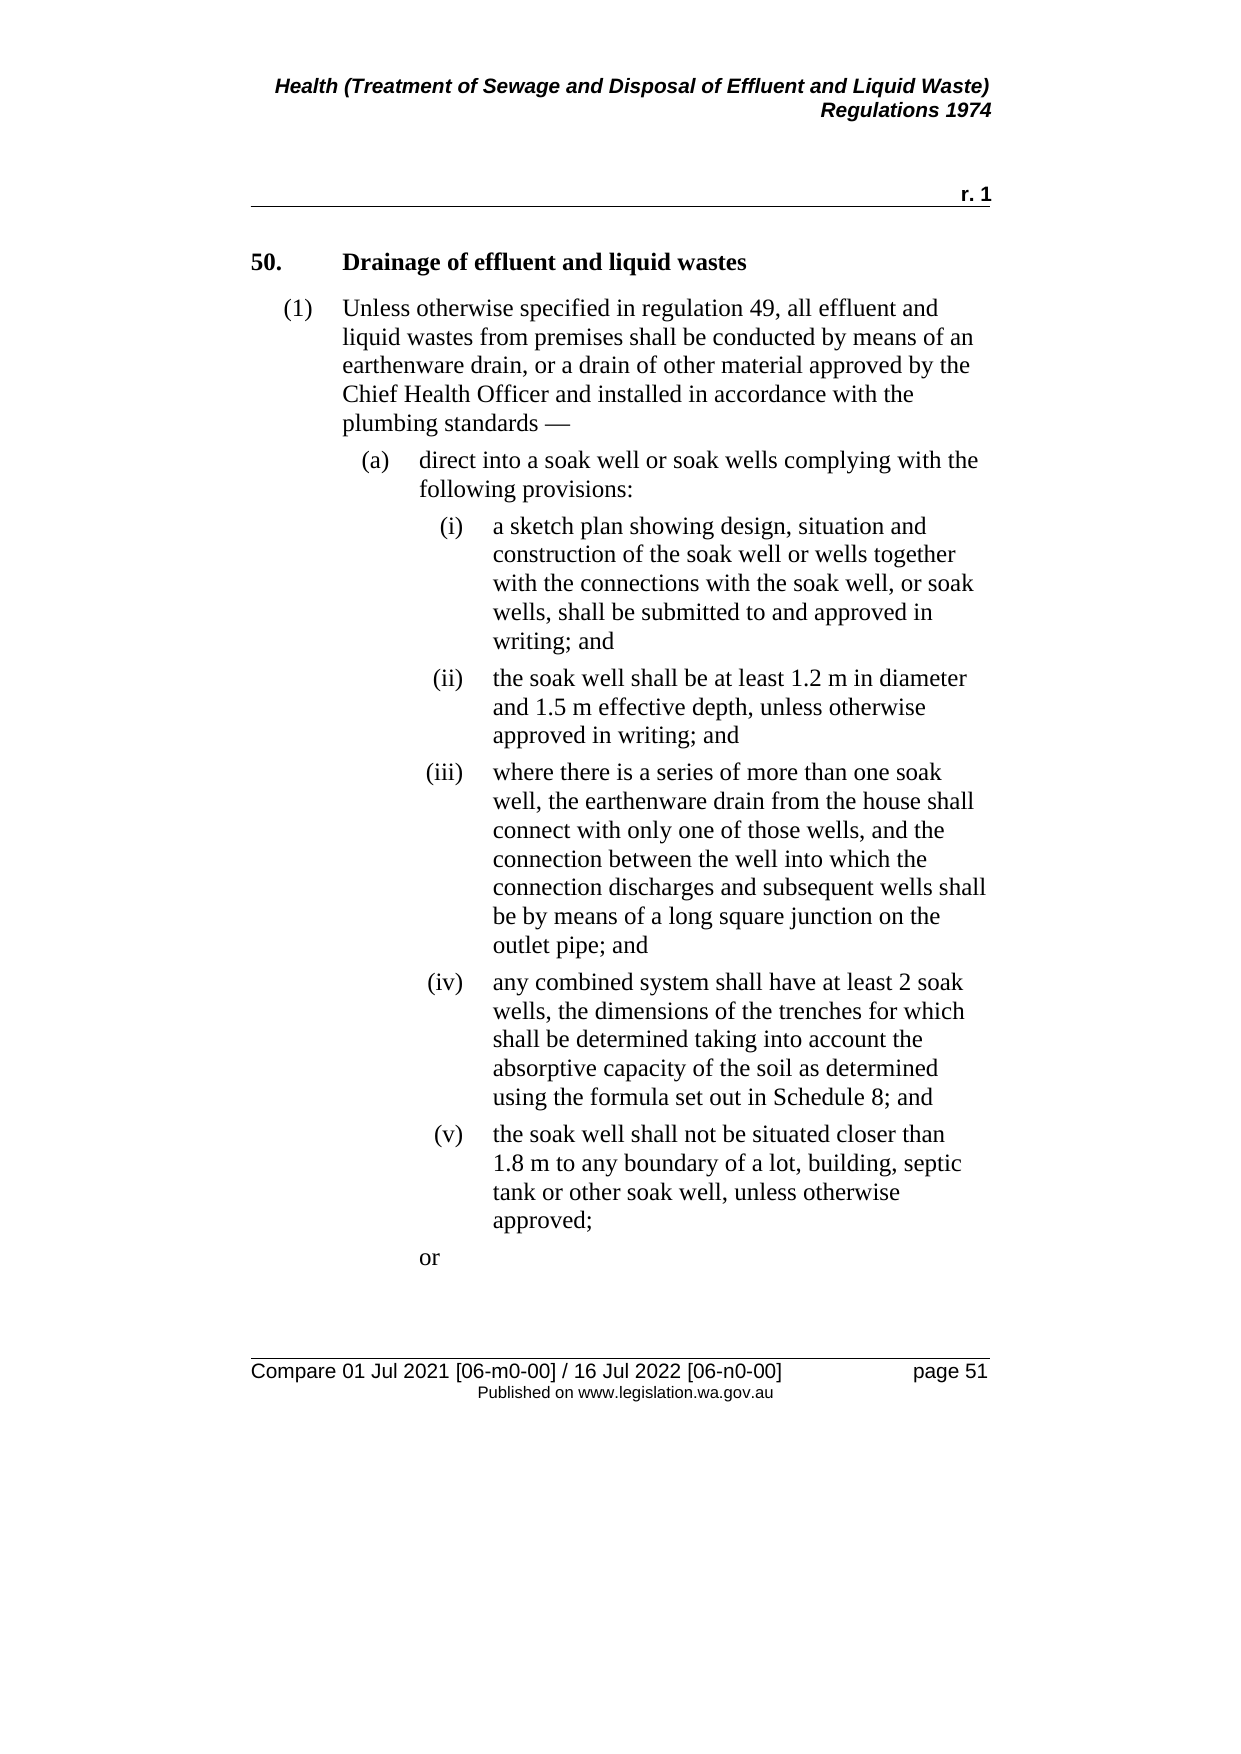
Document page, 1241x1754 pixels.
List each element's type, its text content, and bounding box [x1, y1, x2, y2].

text (iv) any combined system shall have at least 2 soak wells, the dimensions of the trenches for which shall be determined taking into account the absorptive capacity of the soil as determined using the formula set out in Schedule 8; and [251, 967, 990, 1111]
text (a) direct into a soak well or soak wells complying with the following provisions: [251, 445, 990, 502]
text (i) a sketch plan showing design, situation and construction of the soak well or wells together with the connections with the soak well, or soak wells, shall be submitted to and approved in writing; and [251, 511, 990, 654]
subtitle 50. Drainage of effluent and liquid wastes [251, 247, 990, 276]
text (v) the soak well shall not be situated closer than 1.8 m to any boundary of a lot, building, septic tank or other soak well, unless otherwise approved; [251, 1119, 990, 1234]
text (ii) the soak well shall be at least 1.2 m in diameter and 1.5 m effective depth, unless otherwise approved in writing; and [251, 663, 990, 749]
text (1) Unless otherwise specified in regulation 49, all effluent and liquid wastes from premises shall be conducted by means of an earthenware drain, or a drain of other material approved by the Chief Health Officer and installed in accordance with the plumbing standards — [251, 293, 990, 437]
text (iii) where there is a series of more than one soak well, the earthenware drain from the house shall connect with only one of those wells, and the connection between the well into which the connection discharges and subsequent wells shall be by means of a long square junction on the outlet pipe; and [251, 757, 990, 959]
text or [251, 1242, 990, 1271]
